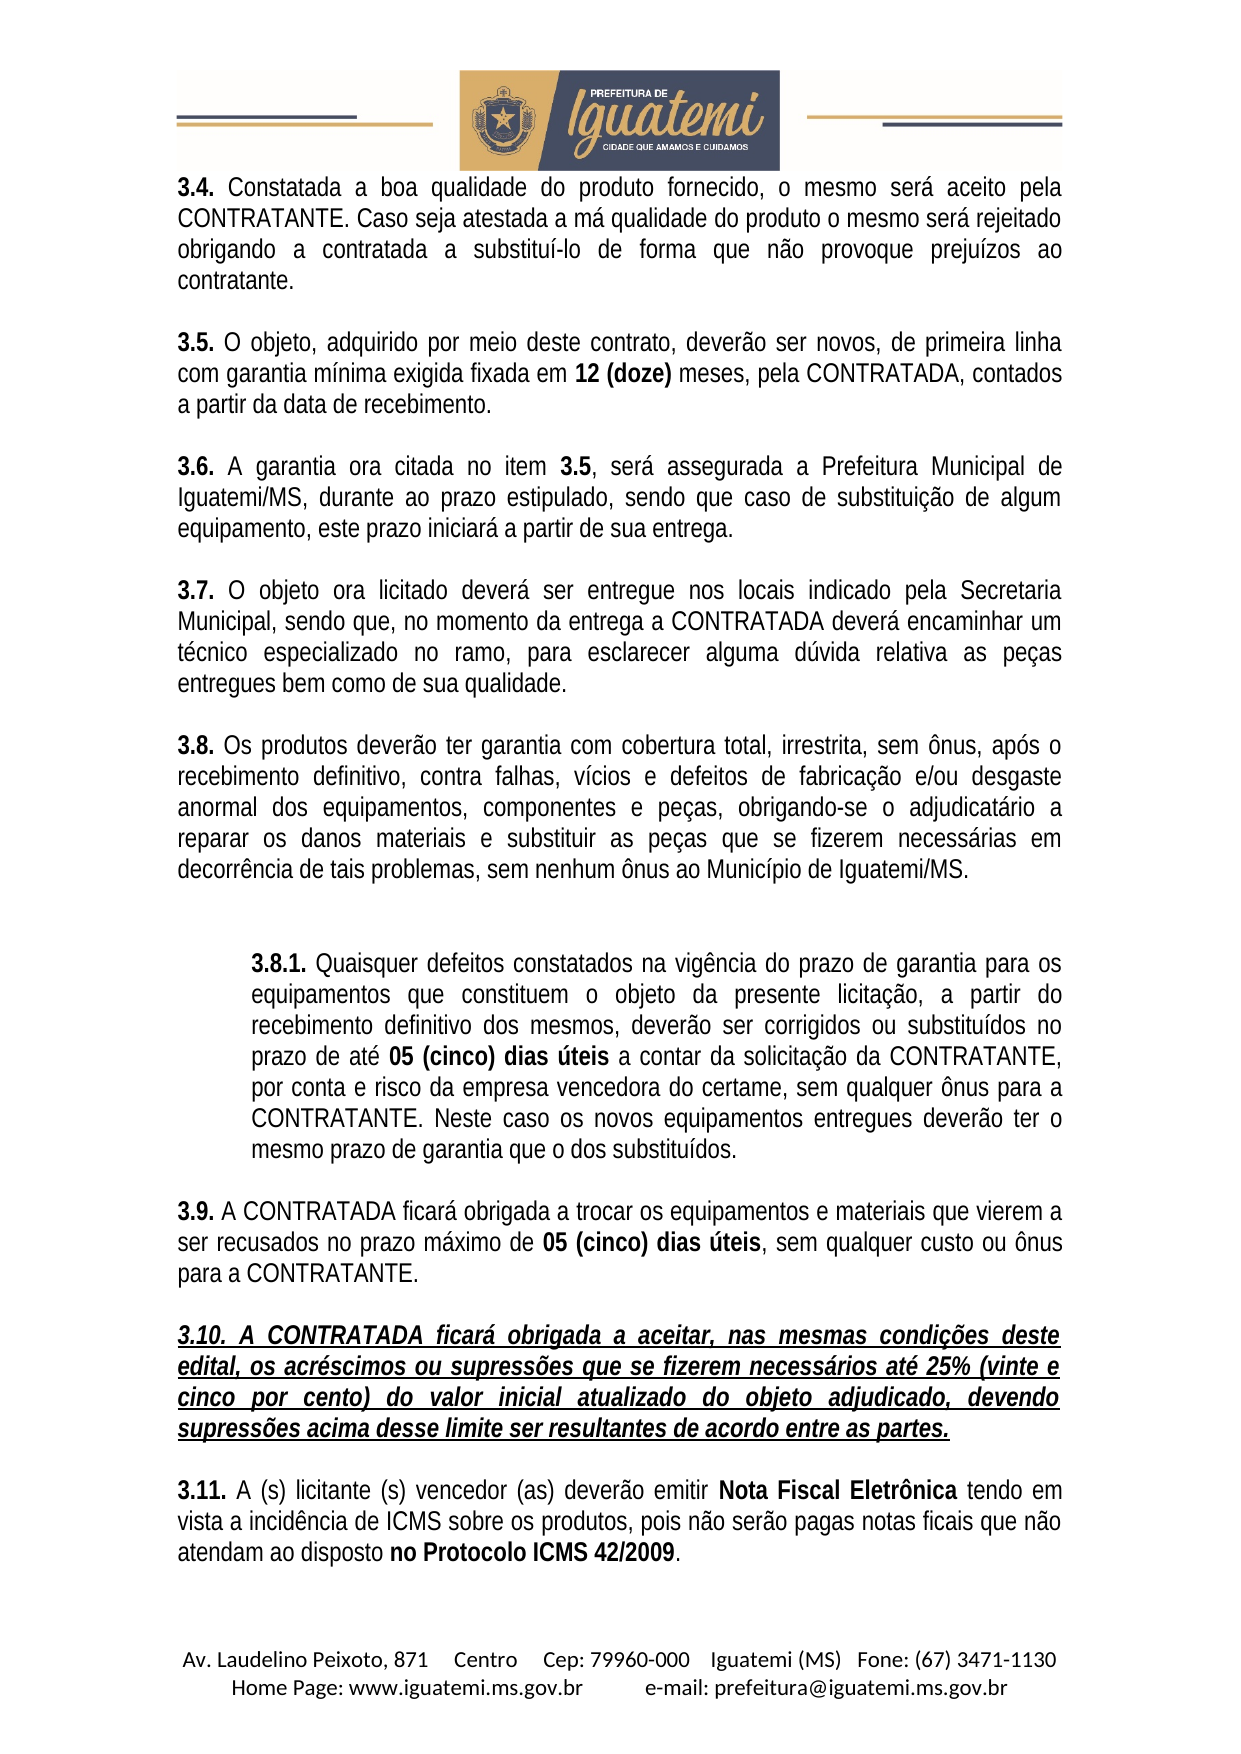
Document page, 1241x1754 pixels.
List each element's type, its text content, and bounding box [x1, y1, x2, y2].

text 3.8.1. Quaisquer defeitos constatados na vigência do prazo de garantia para os equipamentos que constituem o objeto da presente licitação, a partir do recebimento definitivo dos mesmos, deverão ser corrigidos ou substituídos no prazo de até 05 (cinco) dias úteis a contar da solicitação da CONTRATANTE, por conta e risco da empresa vencedora do certame, sem qualquer ônus para a CONTRATANTE. Neste caso os novos equipamentos entregues deverão ter o mesmo prazo de garantia que o dos substituídos. [251, 947, 1063, 1164]
text 3.11. A (s) licitante (s) vencedor (as) deverão emitir Nota Fiscal Eletrônica tendo em vista a incidência de ICMS sobre os produtos, pois não serão pagas notas ficais que não atendam ao disposto no Protocolo ICMS 42/2009. [177, 1474, 1063, 1568]
text 3.4. Constatada a boa qualidade do produto fornecido, o mesmo será aceito pela CONTRATANTE. Caso seja atestada a má qualidade do produto o mesmo será rejeitado obrigando a contratada a substituí-lo de forma que não provoque prejuízos ao contratante. [177, 148, 1063, 295]
text 3.6. A garantia ora citada no item 3.5, será assegurada a Prefeitura Municipal de Iguatemi/MS, durante ao prazo estipulado, sendo que caso de substituição de algum equipamento, este prazo iniciará a partir de sua entrega. [177, 450, 1063, 543]
picture [176, 70, 1063, 171]
text 3.8. Os produtos deverão ter garantia com cobertura total, irrestrita, sem ônus, após o recebimento definitivo, contra falhas, vícios e defeitos de fabricação e/ou desgaste anormal dos equipamentos, componentes e peças, obrigando-se o adjudicatário a reparar os danos materiais e substituir as peças que se fizerem necessárias em decorrência de tais problemas, sem nenhum ônus ao Município de Iguatemi/MS. [177, 729, 1063, 885]
text 3.5. O objeto, adquirido por meio deste contrato, deverão ser novos, de primeira linha com garantia mínima exigida fixada em 12 (doze) meses, pela CONTRATADA, contados a partir da data de recebimento. [177, 326, 1063, 419]
text 3.10. A CONTRATADA ficará obrigada a aceitar, nas mesmas condições deste edital, os acréscimos ou supressões que se fizerem necessários até 25% (vinte e cinco por cento) do valor inicial atualizado do objeto adjudicado, devendo supressões acima desse limite ser resultantes de acordo entre as partes. [177, 1319, 1063, 1443]
text 3.9. A CONTRATADA ficará obrigada a trocar os equipamentos e materiais que vierem a ser recusados no prazo máximo de 05 (cinco) dias úteis, sem qualquer custo ou ônus para a CONTRATANTE. [177, 1195, 1063, 1288]
text 3.7. O objeto ora licitado deverá ser entregue nos locais indicado pela Secretaria Municipal, sendo que, no momento da entrega a CONTRATADA deverá encaminhar um técnico especializado no ramo, para esclarecer alguma dúvida relativa as peças entregues bem como de sua qualidade. [177, 574, 1063, 698]
